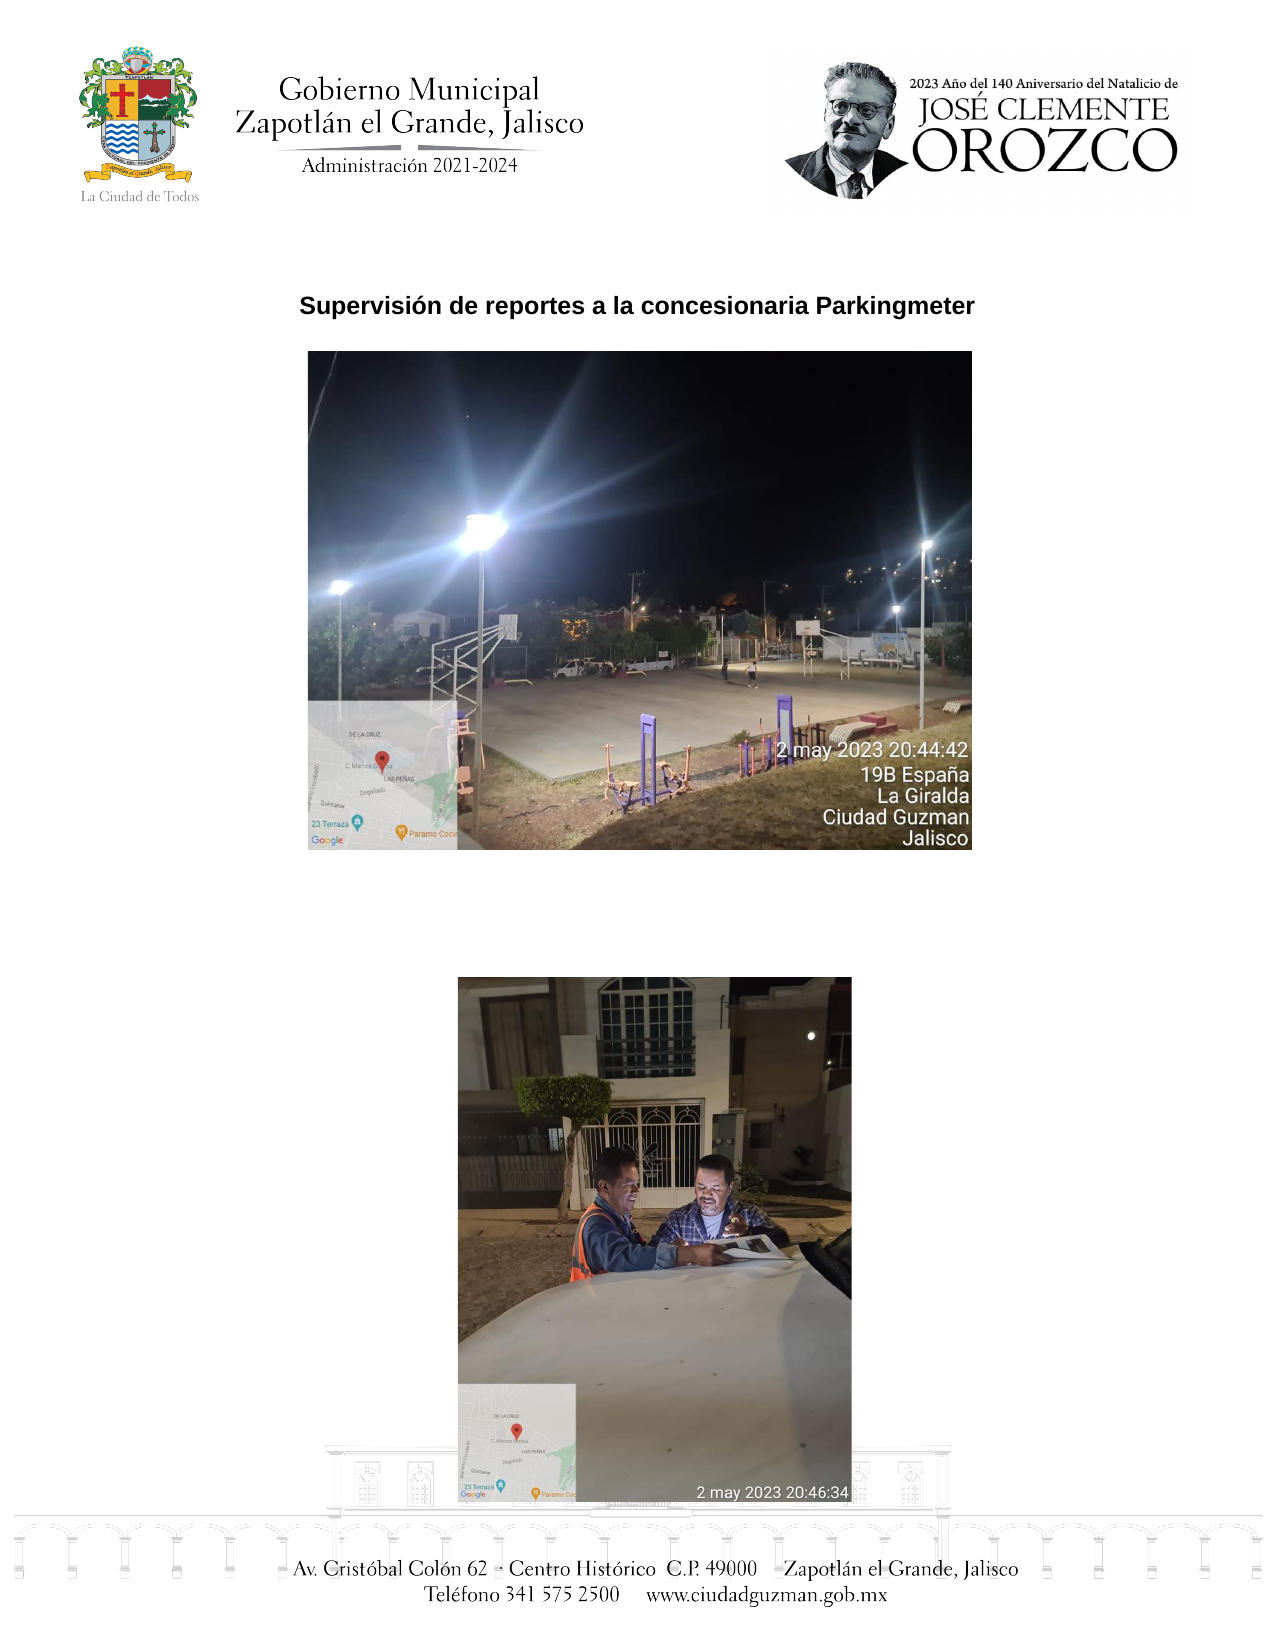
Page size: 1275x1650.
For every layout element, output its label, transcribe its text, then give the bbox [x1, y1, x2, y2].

picture [0, 0, 1275, 1650]
text Supervisión de reportes a la concesionaria Parkingmeter [177, 291, 1098, 320]
